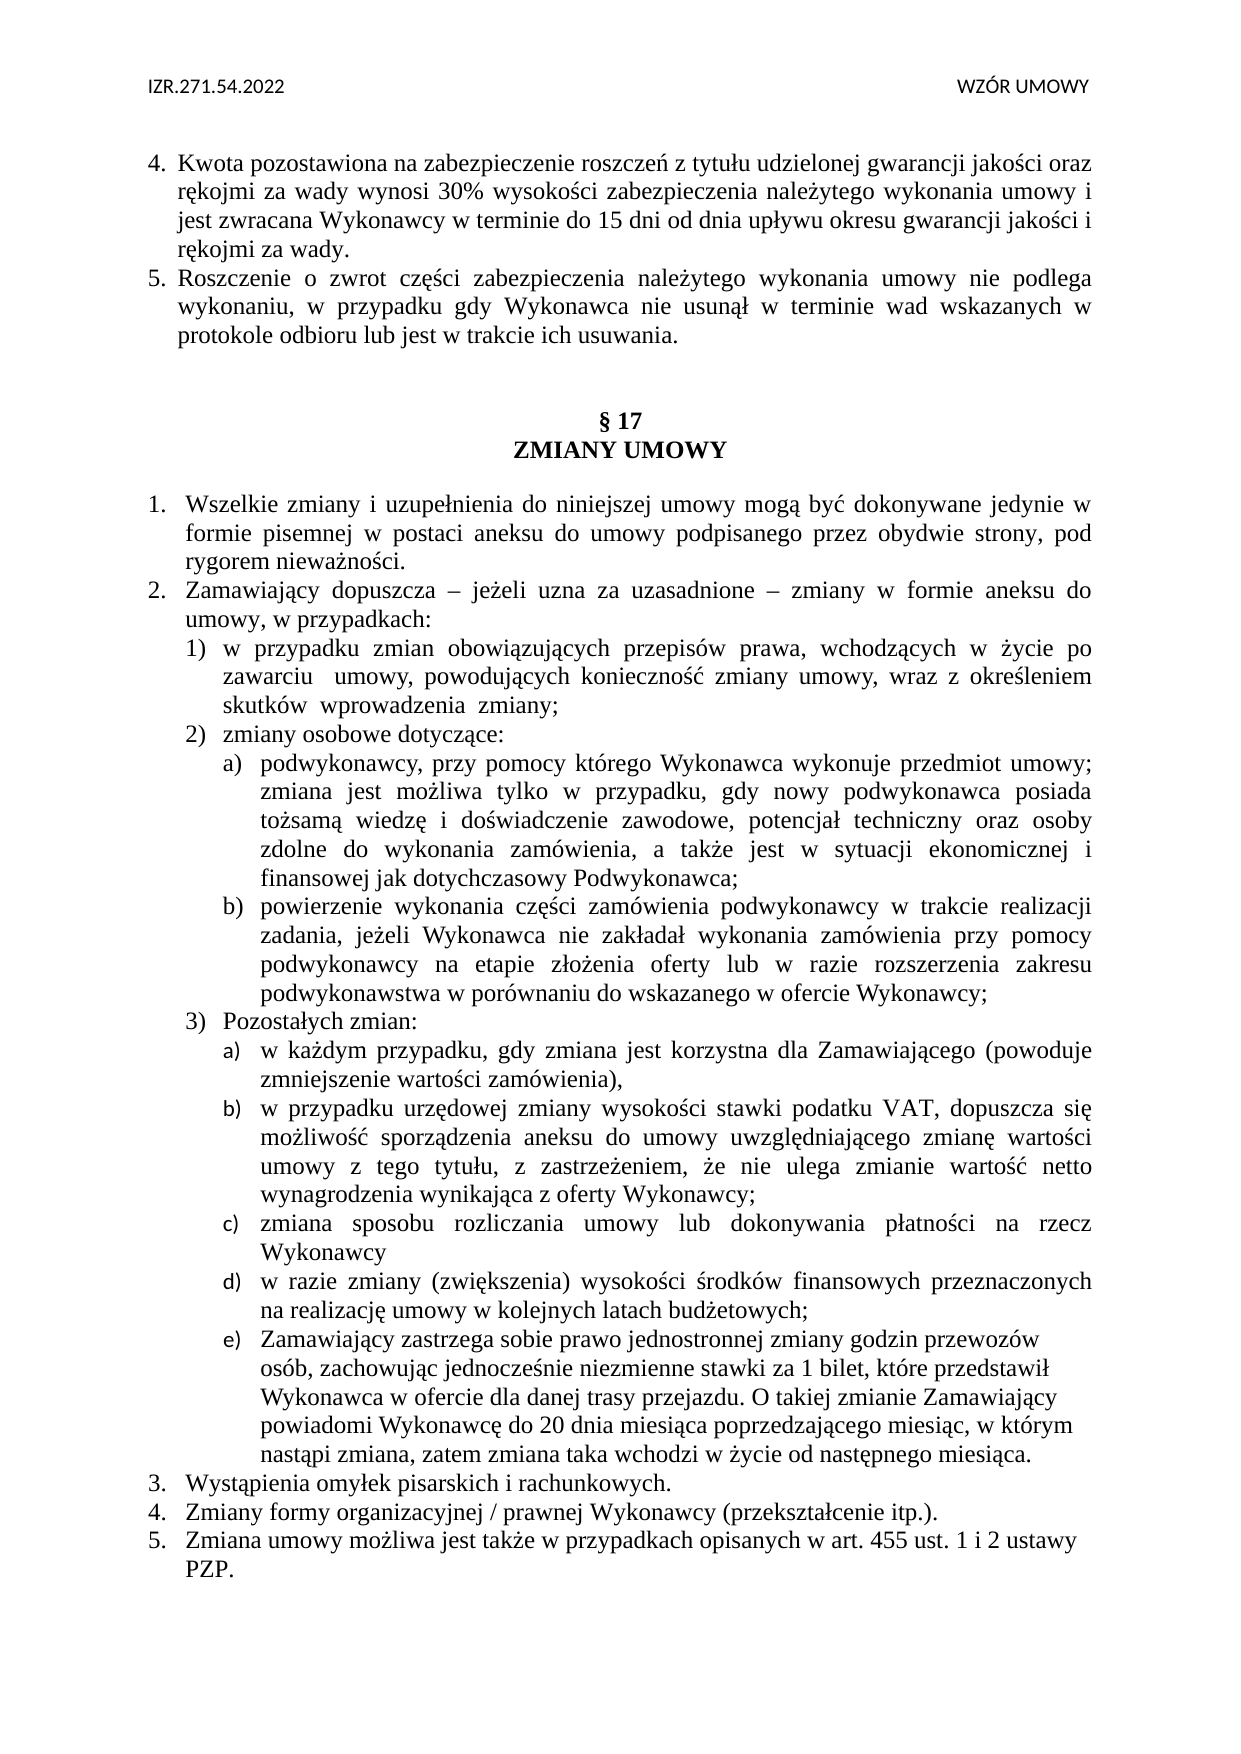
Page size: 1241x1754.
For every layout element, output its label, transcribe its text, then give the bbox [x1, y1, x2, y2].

list Pozostałych zmian: [185, 1006, 1093, 1035]
list w razie zmiany (zwiększenia) wysokości środków finansowych przeznaczonych na realizację umowy w kolejnych latach budżetowych; [223, 1266, 1093, 1324]
list zmiany osobowe dotyczące: [185, 719, 1093, 748]
list Kwota pozostawiona na zabezpieczenie roszczeń z tytułu udzielonej gwarancji jakości oraz rękojmi za wady wynosi 30% wysokości zabezpieczenia należytego wykonania umowy i jest zwracana Wykonawcy w terminie do 15 dni od dnia upływu okresu gwarancji jakości i rękojmi za wady. [148, 148, 1093, 263]
text § 17 [148, 406, 1093, 435]
list w przypadku zmian obowiązujących przepisów prawa, wchodzących w życie po zawarciu umowy, powodujących konieczność zmiany umowy, wraz z określeniem skutków wprowadzenia zmiany; [185, 633, 1093, 719]
list powierzenie wykonania części zamówienia podwykonawcy w trakcie realizacji zadania, jeżeli Wykonawca nie zakładał wykonania zamówienia przy pomocy podwykonawcy na etapie złożenia oferty lub w razie rozszerzenia zakresu podwykonawstwa w porównaniu do wskazanego w ofercie Wykonawcy; [223, 891, 1093, 1006]
list Wszelkie zmiany i uzupełnienia do niniejszej umowy mogą być dokonywane jedynie w formie pisemnej w postaci aneksu do umowy podpisanego przez obydwie strony, pod rygorem nieważności. [148, 489, 1093, 575]
list Roszczenie o zwrot części zabezpieczenia należytego wykonania umowy nie podlega wykonaniu, w przypadku gdy Wykonawca nie usunął w terminie wad wskazanych w protokole odbioru lub jest w trakcie ich usuwania. [148, 263, 1093, 349]
list zmiana sposobu rozliczania umowy lub dokonywania płatności na rzecz Wykonawcy [223, 1208, 1093, 1266]
list Zamawiający zastrzega sobie prawo jednostronnej zmiany godzin przewozów osób, zachowując jednocześnie niezmienne stawki za 1 bilet, które przedstawił Wykonawca w ofercie dla danej trasy przejazdu. O takiej zmianie Zamawiający powiadomi Wykonawcę do 20 dnia miesiąca poprzedzającego miesiąc, w którym nastąpi zmiana, zatem zmiana taka wchodzi w życie od następnego miesiąca. [223, 1324, 1093, 1468]
list Zamawiający dopuszcza – jeżeli uzna za uzasadnione – zmiany w formie aneksu do umowy, w przypadkach: [148, 575, 1093, 633]
list Zmiany formy organizacyjnej / prawnej Wykonawcy (przekształcenie itp.). [148, 1497, 1093, 1526]
list Zmiana umowy możliwa jest także w przypadkach opisanych w art. 455 ust. 1 i 2 ustawy PZP. [148, 1526, 1093, 1583]
list w każdym przypadku, gdy zmiana jest korzystna dla Zamawiającego (powoduje zmniejszenie wartości zamówienia), [223, 1035, 1093, 1093]
list podwykonawcy, przy pomocy którego Wykonawca wykonuje przedmiot umowy; zmiana jest możliwa tylko w przypadku, gdy nowy podwykonawca posiada tożsamą wiedzę i doświadczenie zawodowe, potencjał techniczny oraz osoby zdolne do wykonania zamówienia, a także jest w sytuacji ekonomicznej i finansowej jak dotychczasowy Podwykonawca; [223, 748, 1093, 891]
list Wystąpienia omyłek pisarskich i rachunkowych. [148, 1468, 1093, 1497]
text ZMIANY UMOWY [148, 435, 1093, 464]
list w przypadku urzędowej zmiany wysokości stawki podatku VAT, dopuszcza się możliwość sporządzenia aneksu do umowy uwzględniającego zmianę wartości umowy z tego tytułu, z zastrzeżeniem, że nie ulega zmianie wartość netto wynagrodzenia wynikająca z oferty Wykonawcy; [223, 1093, 1093, 1208]
